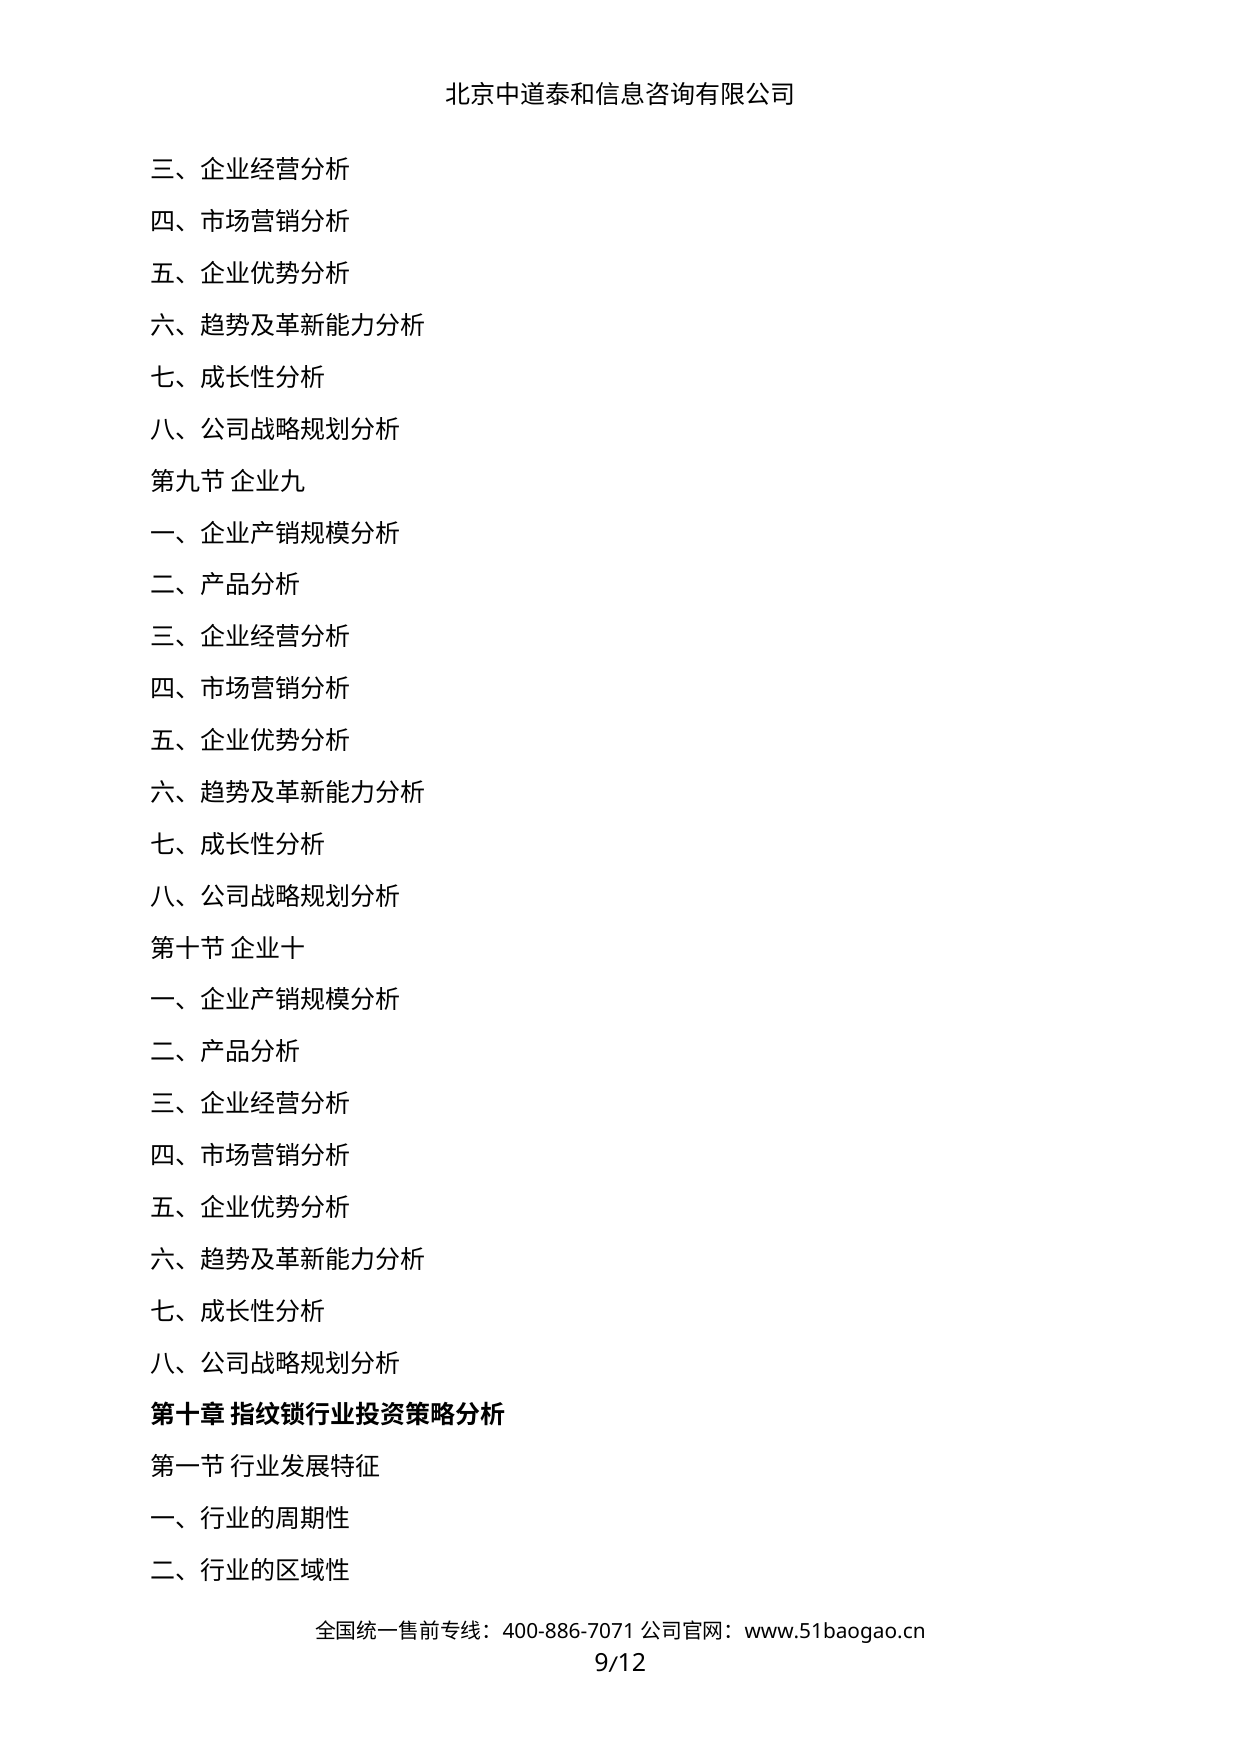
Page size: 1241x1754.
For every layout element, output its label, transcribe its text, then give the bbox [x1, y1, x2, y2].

text 二、产品分析 [150, 565, 1090, 601]
text 八、公司战略规划分析 [150, 409, 1090, 446]
text 三、企业经营分析 [150, 1084, 1090, 1120]
text 一、企业产销规模分析 [150, 513, 1090, 549]
text 七、成长性分析 [150, 824, 1090, 861]
text 五、企业优势分析 [150, 254, 1090, 290]
text 六、趋势及革新能力分析 [150, 1239, 1090, 1276]
text 六、趋势及革新能力分析 [150, 772, 1090, 809]
text 三、企业经营分析 [150, 150, 1090, 186]
text 五、企业优势分析 [150, 1187, 1090, 1224]
text 四、市场营销分析 [150, 202, 1090, 238]
text 四、市场营销分析 [150, 1136, 1090, 1172]
text 一、行业的周期性 [150, 1499, 1090, 1535]
text 二、行业的区域性 [150, 1551, 1090, 1587]
text 第十章 指纹锁行业投资策略分析 [150, 1395, 1090, 1431]
text 一、企业产销规模分析 [150, 980, 1090, 1016]
text 三、企业经营分析 [150, 617, 1090, 653]
text 二、产品分析 [150, 1032, 1090, 1068]
text 第十节 企业十 [150, 928, 1090, 964]
text 第一节 行业发展特征 [150, 1447, 1090, 1483]
text 七、成长性分析 [150, 357, 1090, 394]
text 七、成长性分析 [150, 1291, 1090, 1327]
text 五、企业优势分析 [150, 721, 1090, 757]
text 四、市场营销分析 [150, 669, 1090, 705]
text 六、趋势及革新能力分析 [150, 306, 1090, 342]
text 八、公司战略规划分析 [150, 876, 1090, 912]
text 八、公司战略规划分析 [150, 1343, 1090, 1379]
text 第九节 企业九 [150, 461, 1090, 497]
